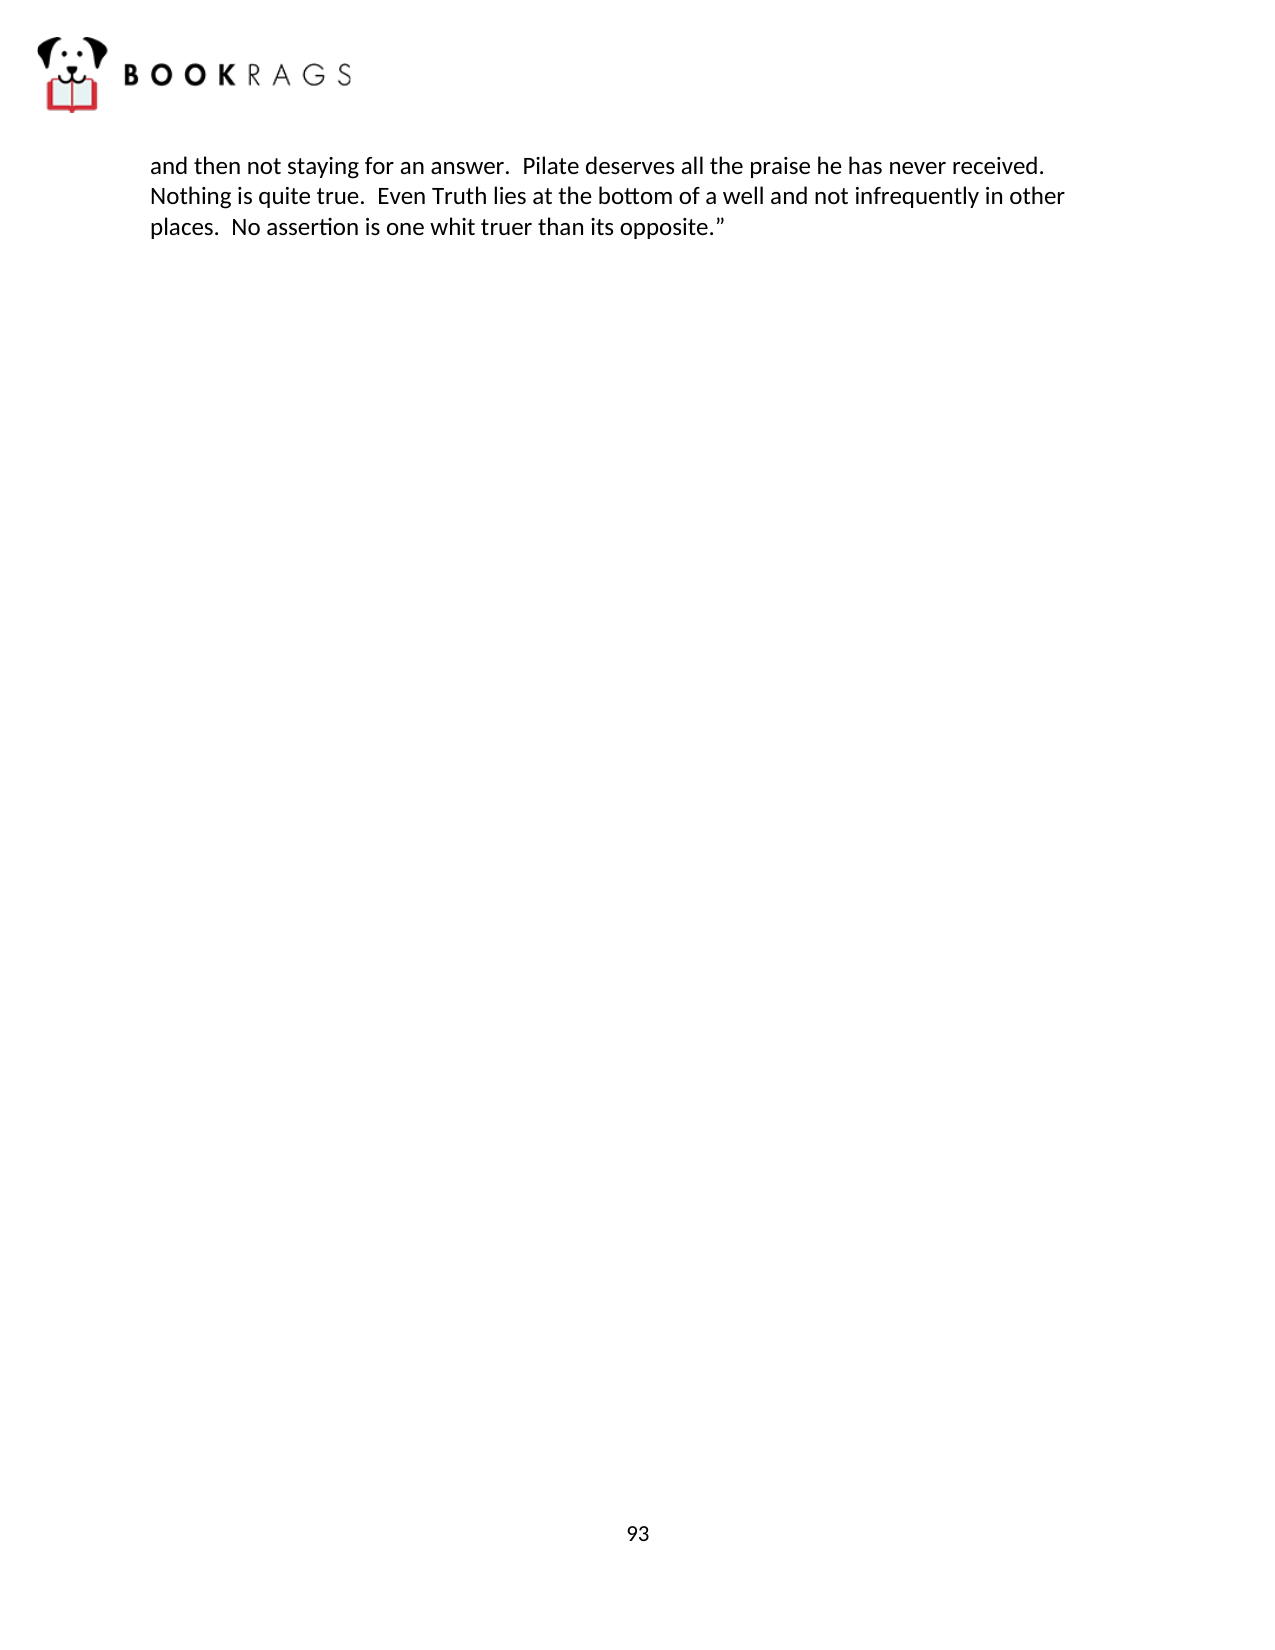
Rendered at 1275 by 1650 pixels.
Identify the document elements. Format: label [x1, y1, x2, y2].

picture [37, 37, 351, 113]
text [150, 150, 1125, 242]
